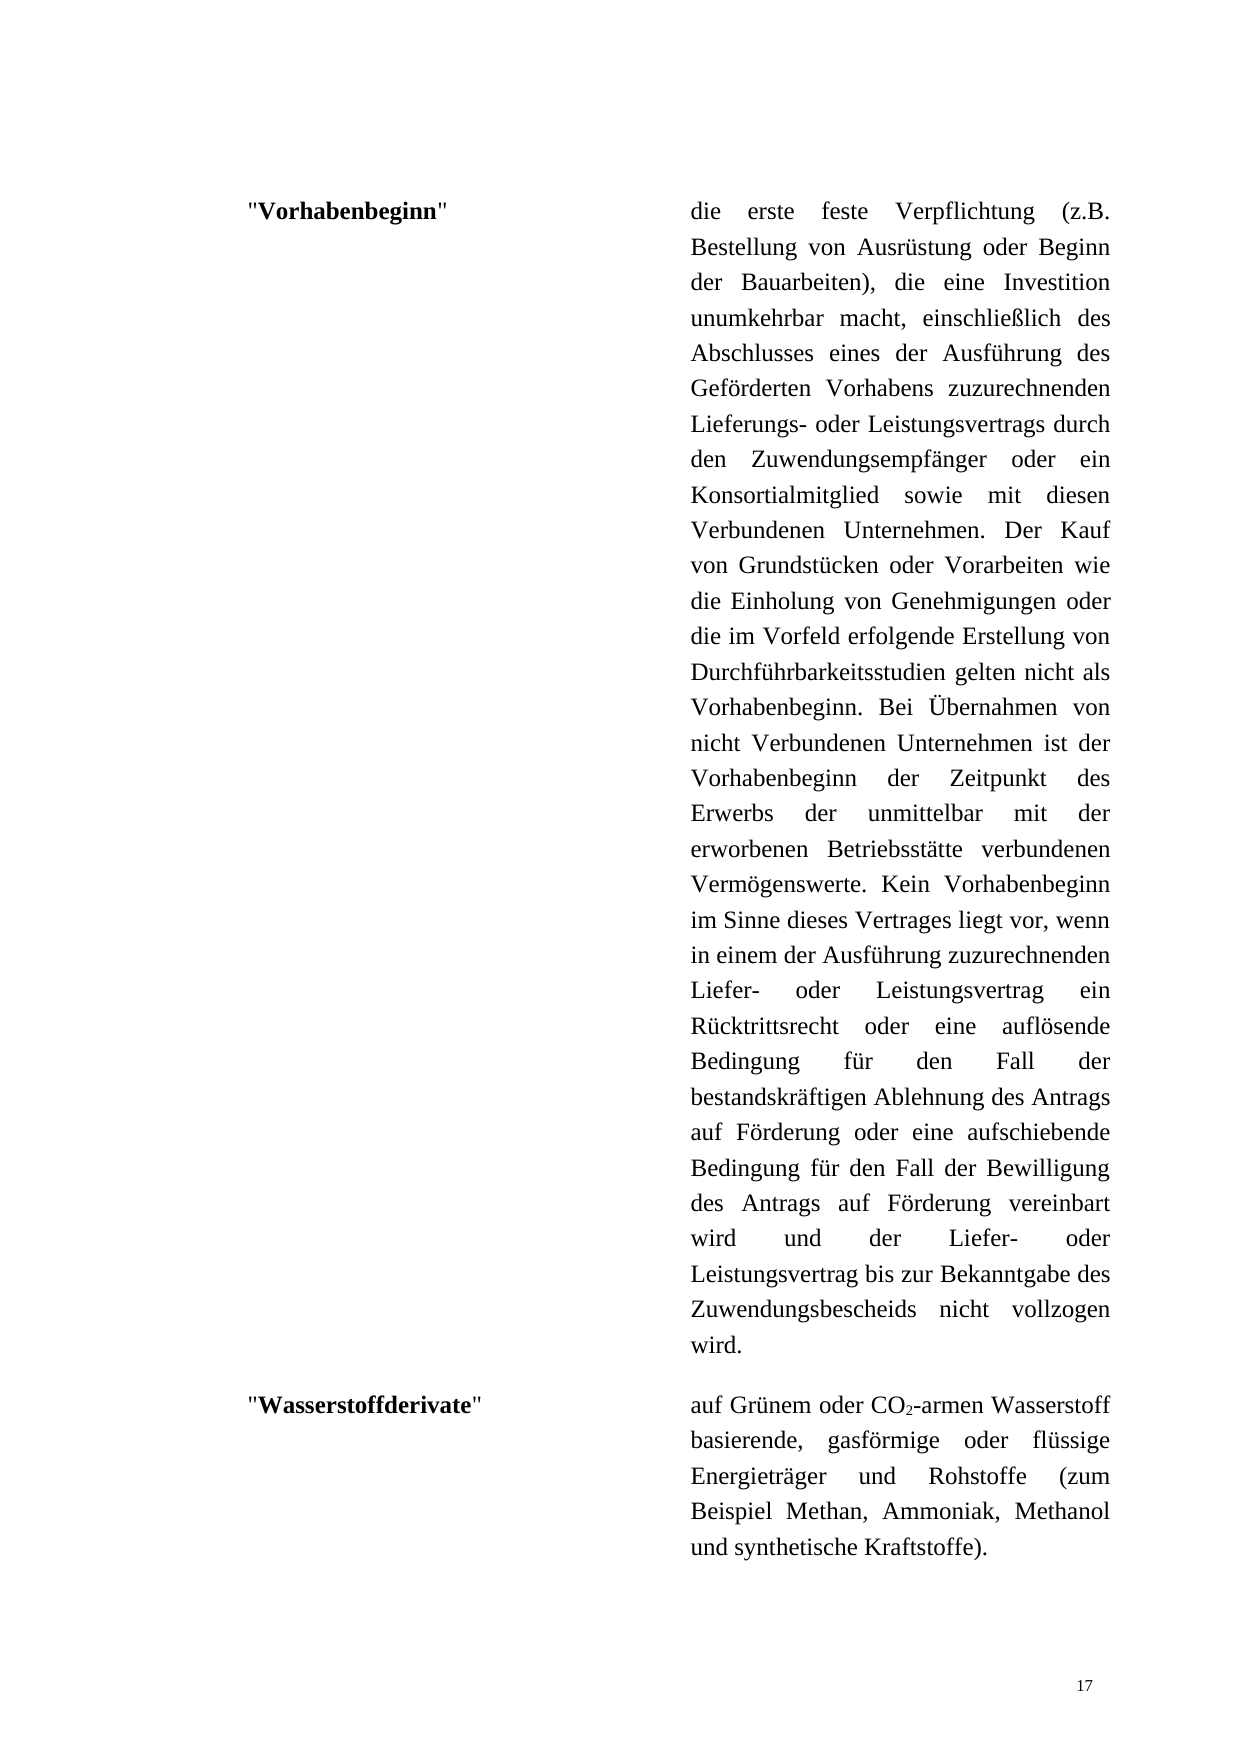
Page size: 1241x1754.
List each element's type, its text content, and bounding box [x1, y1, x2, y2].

table_cell auf Grünem oder CO2-armen Wasserstoff basierende, gasförmige oder flüssige Energieträger und Rohstoffe (zum Beispiel Methan, Ammoniak, Methanol und synthetische Kraftstoffe). [679, 1371, 1122, 1573]
table_cell "Vorhabenbeginn" [236, 177, 679, 1371]
table_cell die erste feste Verpflichtung (z.B. Bestellung von Ausrüstung oder Beginn der Bauarbeiten), die eine Investition unumkehrbar macht, einschließlich des Abschlusses eines der Ausführung des Geförderten Vorhabens zuzurechnenden Lieferungs- oder Leistungsvertrags durch den Zuwendungsempfänger oder ein Konsortialmitglied sowie mit diesen Verbundenen Unternehmen. Der Kauf von Grundstücken oder Vorarbeiten wie die Einholung von Genehmigungen oder die im Vorfeld erfolgende Erstellung von Durchführbarkeitsstudien gelten nicht als Vorhabenbeginn. Bei Übernahmen von nicht Verbundenen Unternehmen ist der Vorhabenbeginn der Zeitpunkt des Erwerbs der unmittelbar mit der erworbenen Betriebsstätte verbundenen Vermögenswerte. Kein Vorhabenbeginn im Sinne dieses Vertrages liegt vor, wenn in einem der Ausführung zuzurechnenden Liefer- oder Leistungsvertrag ein Rücktrittsrecht oder eine auflösende Bedingung für den Fall der bestandskräftigen Ablehnung des Antrags auf Förderung oder eine aufschiebende Bedingung für den Fall der Bewilligung des Antrags auf Förderung vereinbart wird und der Liefer- oder Leistungsvertrag bis zur Bekanntgabe des Zuwendungsbescheids nicht vollzogen wird. [679, 177, 1122, 1371]
table_cell "Wasserstoffderivate" [236, 1371, 679, 1573]
